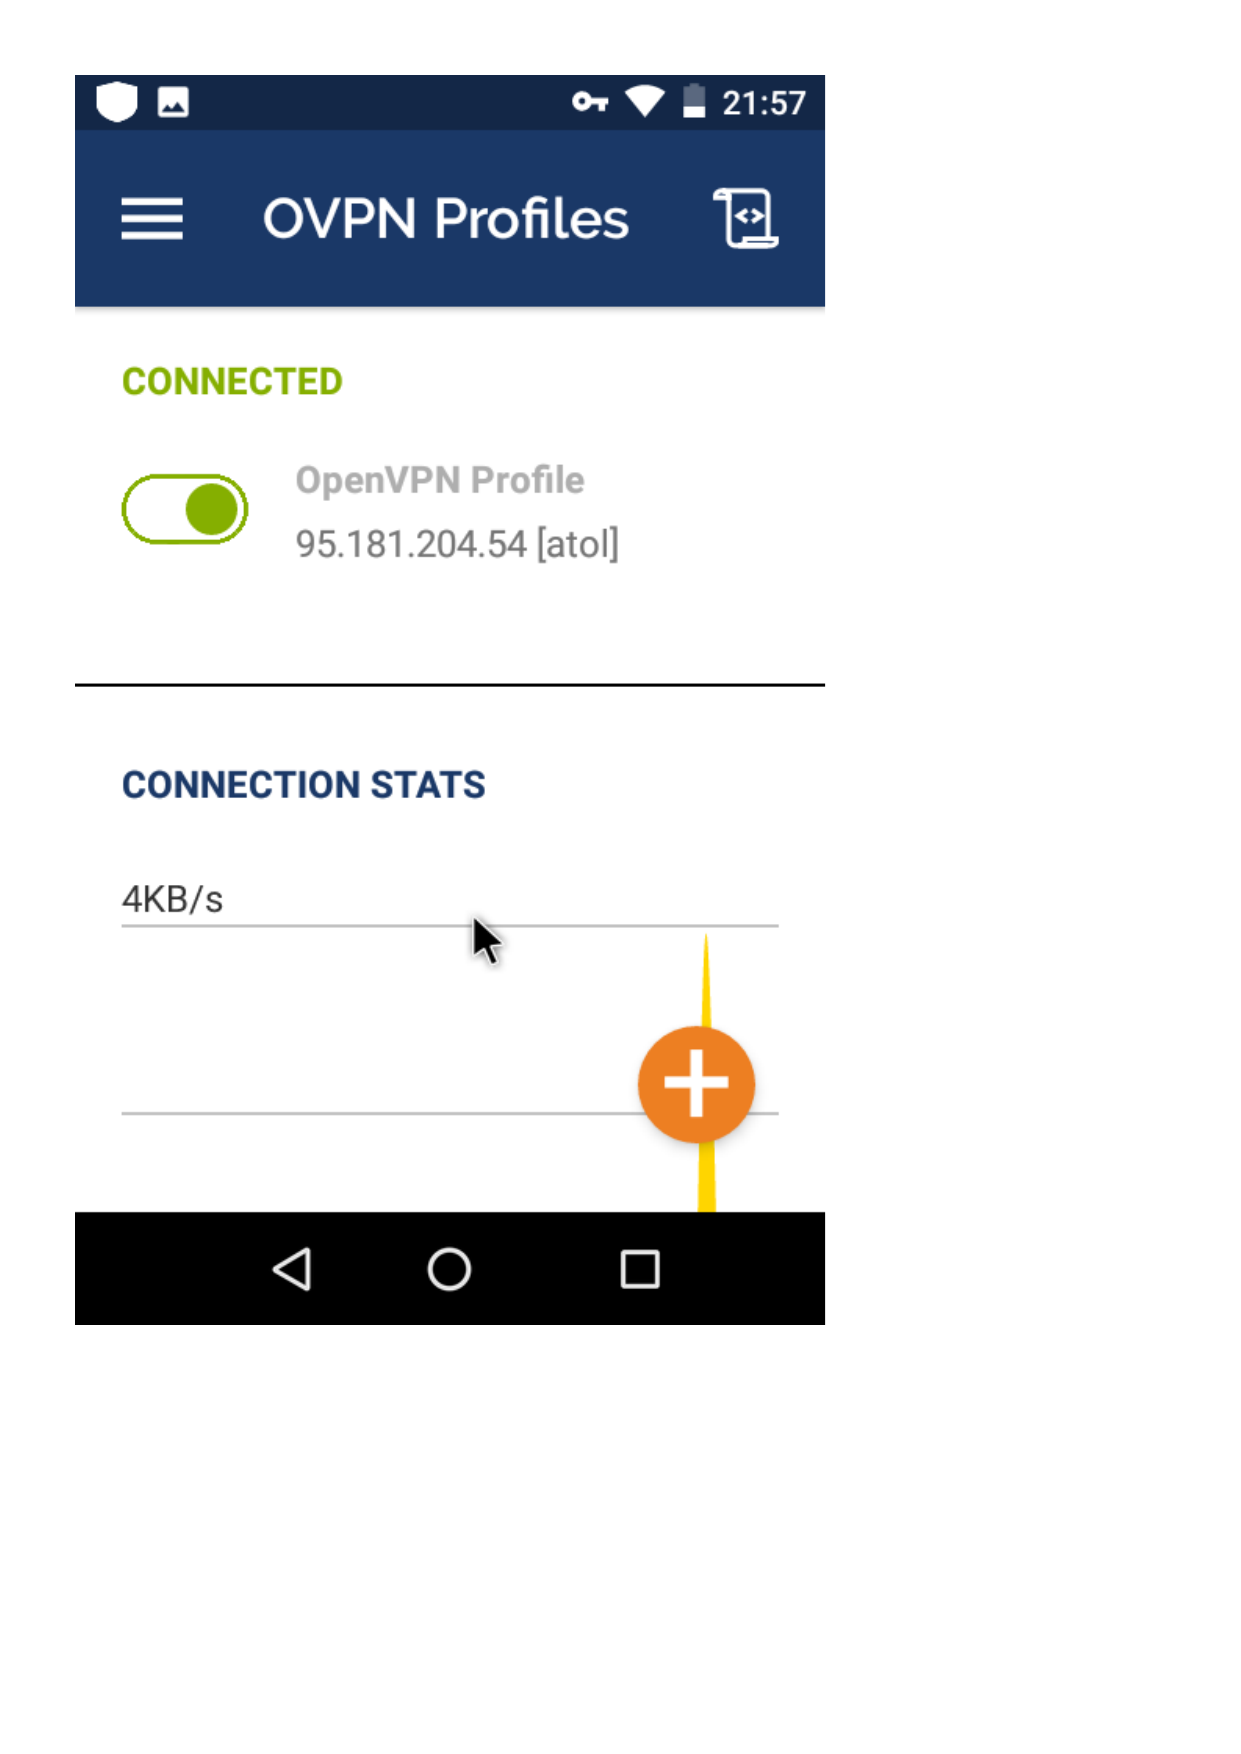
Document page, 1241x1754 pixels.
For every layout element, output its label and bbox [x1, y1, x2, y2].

picture [75, 75, 826, 1325]
